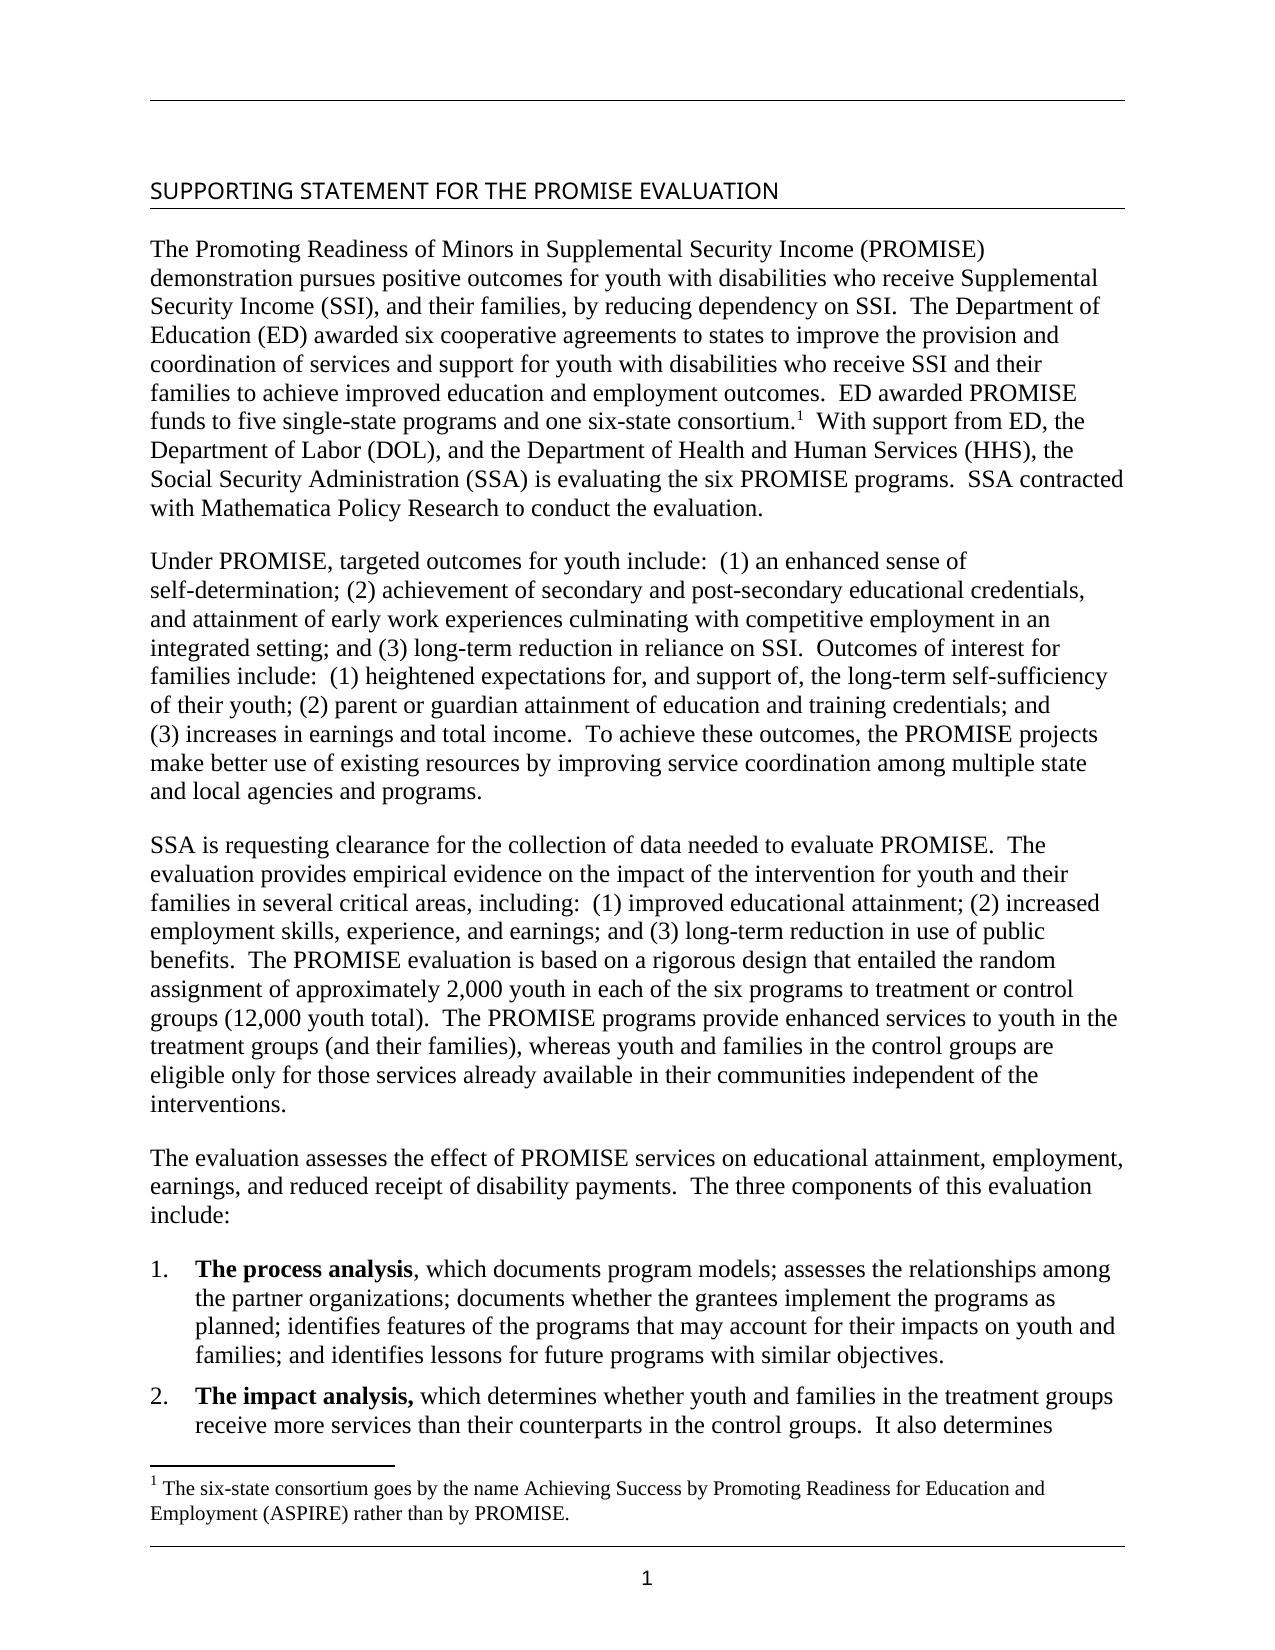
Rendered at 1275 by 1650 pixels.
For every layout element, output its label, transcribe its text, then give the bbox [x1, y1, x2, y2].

text Supporting Statement for The PROMISE EVALUATION [150, 175, 1125, 208]
text SSA is requesting clearance for the collection of data needed to evaluate PROMISE. The evaluation provides empirical evidence on the impact of the intervention for youth and their families in several critical areas, including: (1) improved educational attainment; (2) increased employment skills, experience, and earnings; and (3) long-term reduction in use of public benefits. The PROMISE evaluation is based on a rigorous design that entailed the random assignment of approximately 2,000 youth in each of the six programs to treatment or control groups (12,000 youth total). The PROMISE programs provide enhanced services to youth in the treatment groups (and their families), whereas youth and families in the control groups are eligible only for those services already available in their communities independent of the interventions. [150, 830, 1125, 1118]
text The process analysis, which documents program models; assesses the relationships among the partner organizations; documents whether the grantees implement the programs as planned; identifies features of the programs that may account for their impacts on youth and families; and identifies lessons for future programs with similar objectives. [150, 1254, 1125, 1369]
text The evaluation assesses the effect of PROMISE services on educational attainment, employment, earnings, and reduced receipt of disability payments. The three components of this evaluation include: [150, 1143, 1125, 1229]
text Under PROMISE, targeted outcomes for youth include: (1) an enhanced sense of self-determination; (2) achievement of secondary and post-secondary educational credentials, and attainment of early work experiences culminating with competitive employment in an integrated setting; and (3) long-term reduction in reliance on SSI. Outcomes of interest for families include: (1) heightened expectations for, and support of, the long-term self-sufficiency of their youth; (2) parent or guardian attainment of education and training credentials; and (3) increases in earnings and total income. To achieve these outcomes, the PROMISE projects make better use of existing resources by improving service coordination among multiple state and local agencies and programs. [150, 546, 1125, 805]
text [150, 1381, 1125, 1439]
text The Promoting Readiness of Minors in Supplemental Security Income (PROMISE) demonstration pursues positive outcomes for youth with disabilities who receive Supplemental Security Income (SSI), and their families, by reducing dependency on SSI. The Department of Education (ED) awarded six cooperative agreements to states to improve the provision and coordination of services and support for youth with disabilities who receive SSI and their families to achieve improved education and employment outcomes. ED awarded PROMISE funds to five single-state programs and one six-state consortium. With support from ED, the Department of Labor (DOL), and the Department of Health and Human Services (HHS), the Social Security Administration (SSA) is evaluating the six PROMISE programs. SSA contracted with Mathematica Policy Research to conduct the evaluation. [150, 234, 1125, 521]
